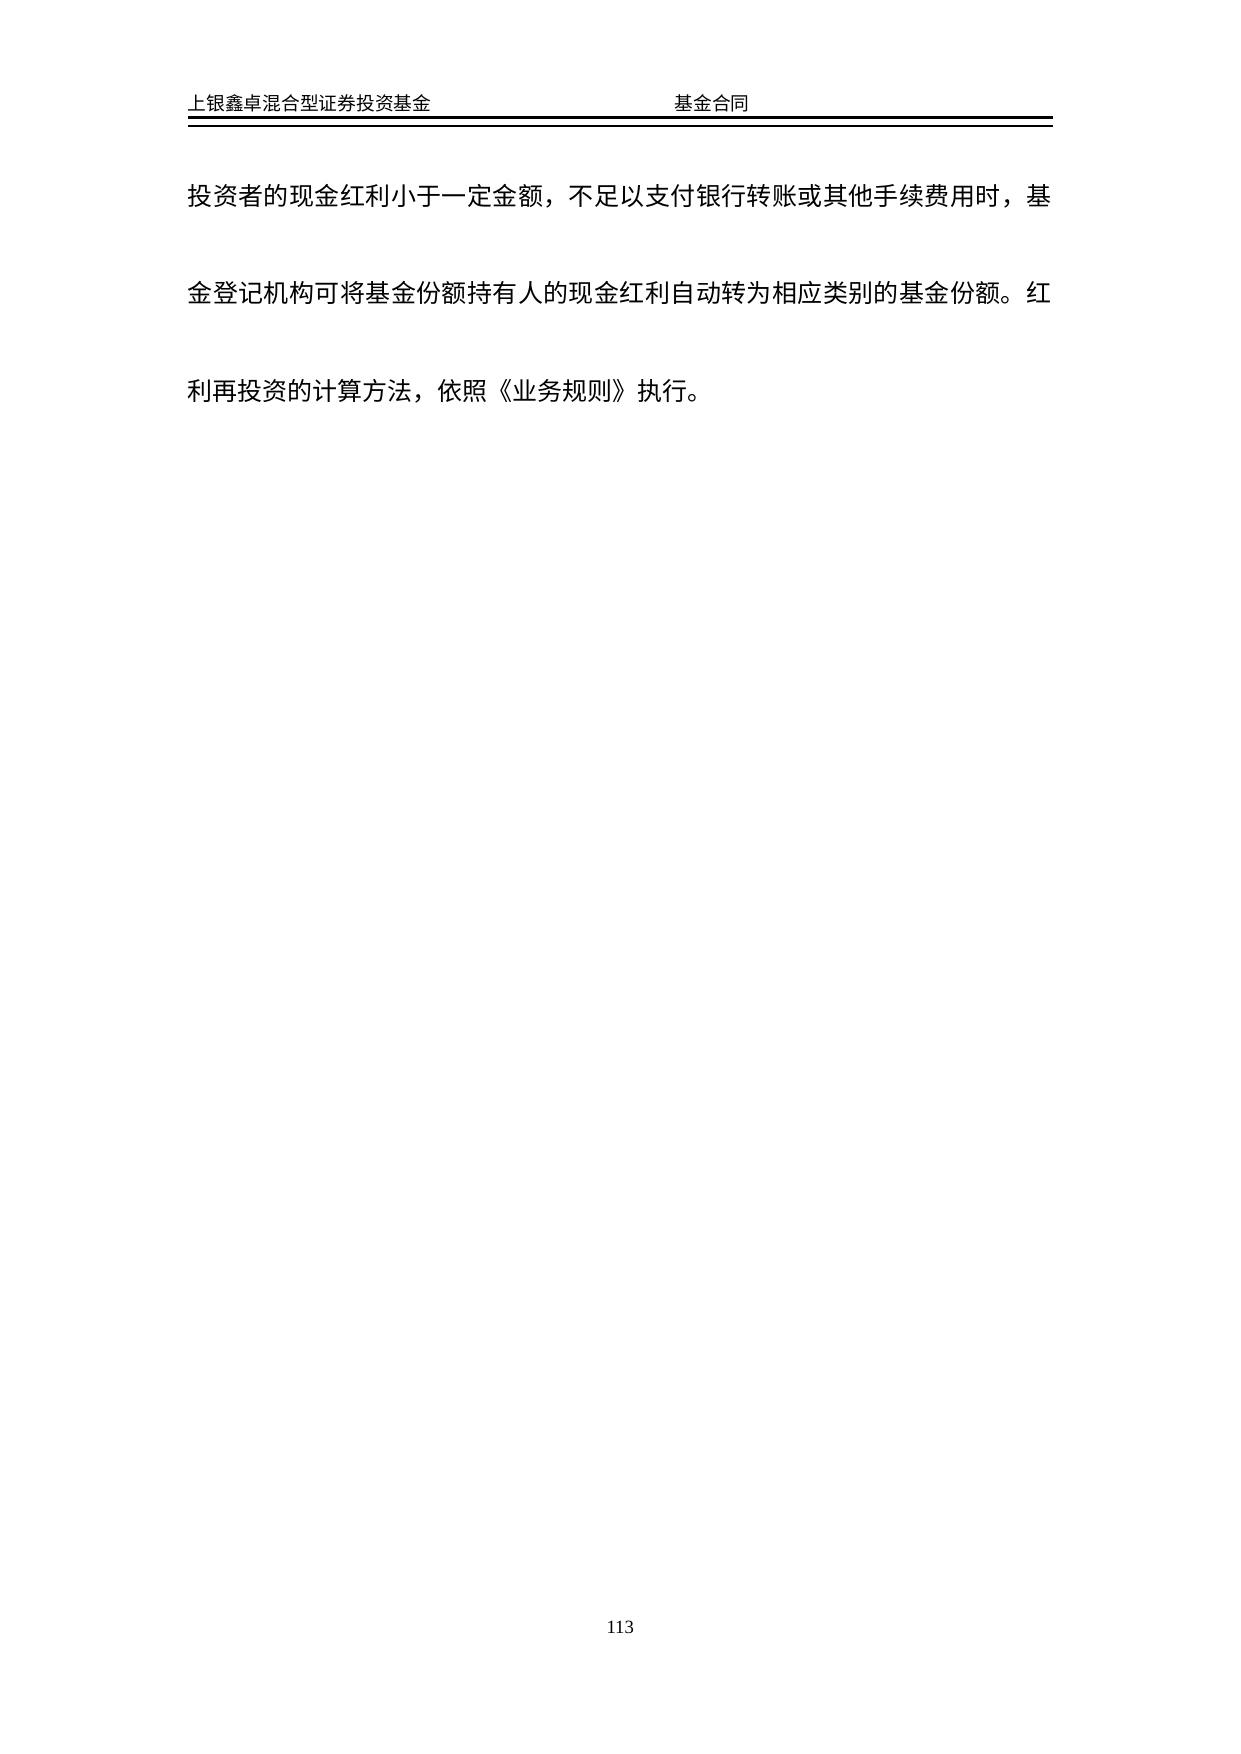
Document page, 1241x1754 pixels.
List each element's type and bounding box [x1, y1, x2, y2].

text [187, 162, 1053, 422]
